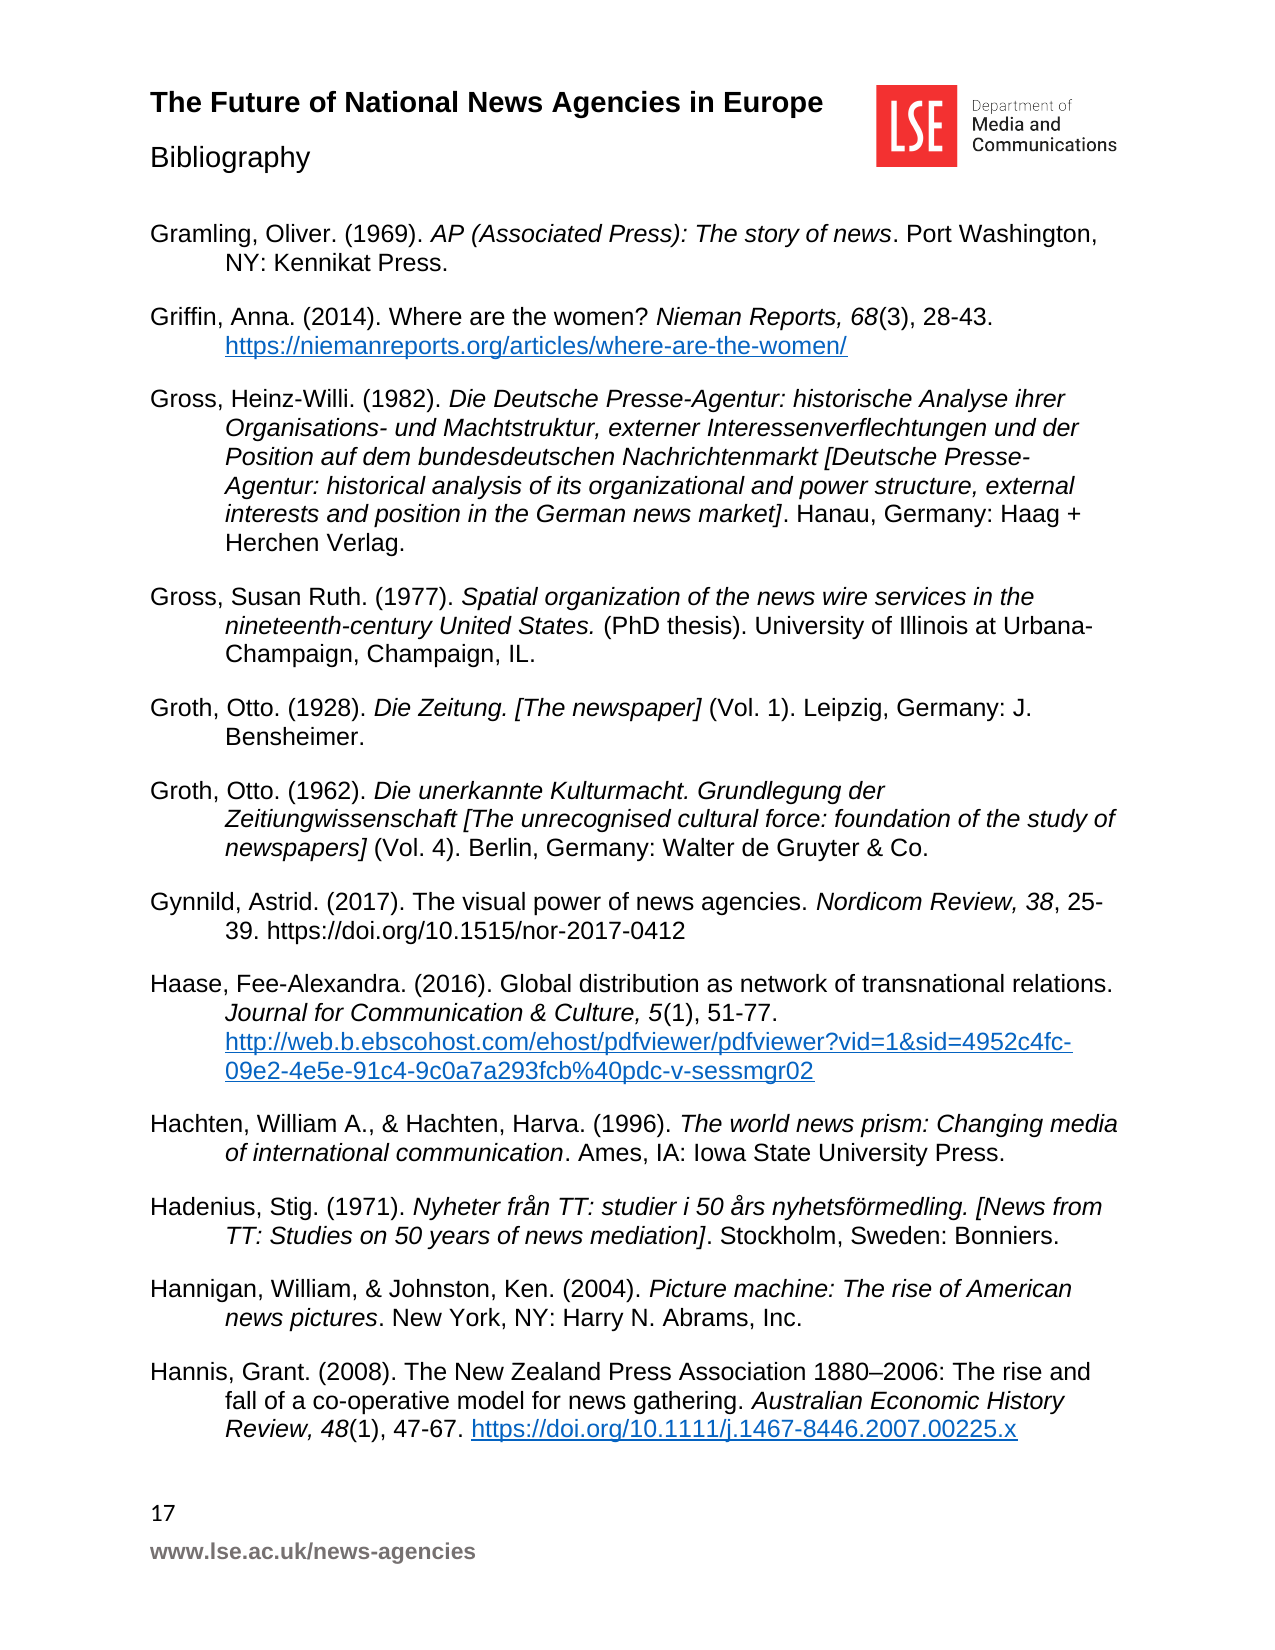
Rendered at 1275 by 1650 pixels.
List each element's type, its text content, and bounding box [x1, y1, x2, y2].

text Hadenius, Stig. (1971). Nyheter från TT: studier i 50 års nyhetsförmedling. [News from TT: Studies on 50 years of news mediation]. Stockholm, Sweden: Bonniers. [150, 1192, 1124, 1249]
picture [876, 85, 1122, 167]
text Gross, Susan Ruth. (1977). Spatial organization of the news wire services in the nineteenth-century United States. (PhD thesis). University of Illinois at Urbana-Champaign, Champaign, IL. [150, 582, 1124, 668]
text Griffin, Anna. (2014). Where are the women? Nieman Reports, 68(3), 28-43. https://niemanreports.org/articles/where-are-the-women/ [150, 302, 1124, 359]
text Hannigan, William, & Johnston, Ken. (2004). Picture machine: The rise of American news pictures. New York, NY: Harry N. Abrams, Inc. [150, 1274, 1124, 1332]
text Gynnild, Astrid. (2017). The visual power of news agencies. Nordicom Review, 38, 25-39. https://doi.org/10.1515/nor-2017-0412 [150, 887, 1124, 944]
text Haase, Fee-Alexandra. (2016). Global distribution as network of transnational relations. Journal for Communication & Culture, 5(1), 51-77. http://web.b.ebscohost.com/ehost/pdfviewer/pdfviewer?vid=1&sid=4952c4fc-09e2-4e5e-91c4-9c0a7a293fcb%40pdc-v-sessmgr02 [150, 969, 1124, 1084]
text Gramling, Oliver. (1969). AP (Associated Press): The story of news. Port Washington, NY: Kennikat Press. [150, 219, 1124, 277]
text Gross, Heinz-Willi. (1982). Die Deutsche Presse-Agentur: historische Analyse ihrer Organisations- und Machtstruktur, externer Interessenverflechtungen und der Position auf dem bundesdeutschen Nachrichtenmarkt [Deutsche Presse-Agentur: historical analysis of its organizational and power structure, external interests and position in the German news market]. Hanau, Germany: Haag + Herchen Verlag. [150, 384, 1124, 557]
text Hannis, Grant. (2008). The New Zealand Press Association 1880–2006: The rise and fall of a co-operative model for news gathering. Australian Economic History Review, 48(1), 47-67. https://doi.org/10.1111/j.1467-8446.2007.00225.x [150, 1357, 1124, 1443]
text Groth, Otto. (1962). Die unerkannte Kulturmacht. Grundlegung der Zeitiungwissenschaft [The unrecognised cultural force: foundation of the study of newspapers] (Vol. 4). Berlin, Germany: Walter de Gruyter & Co. [150, 776, 1124, 862]
text Groth, Otto. (1928). Die Zeitung. [The newspaper] (Vol. 1). Leipzig, Germany: J. Bensheimer. [150, 693, 1124, 751]
text Hachten, William A., & Hachten, Harva. (1996). The world news prism: Changing media of international communication. Ames, IA: Iowa State University Press. [150, 1109, 1124, 1167]
